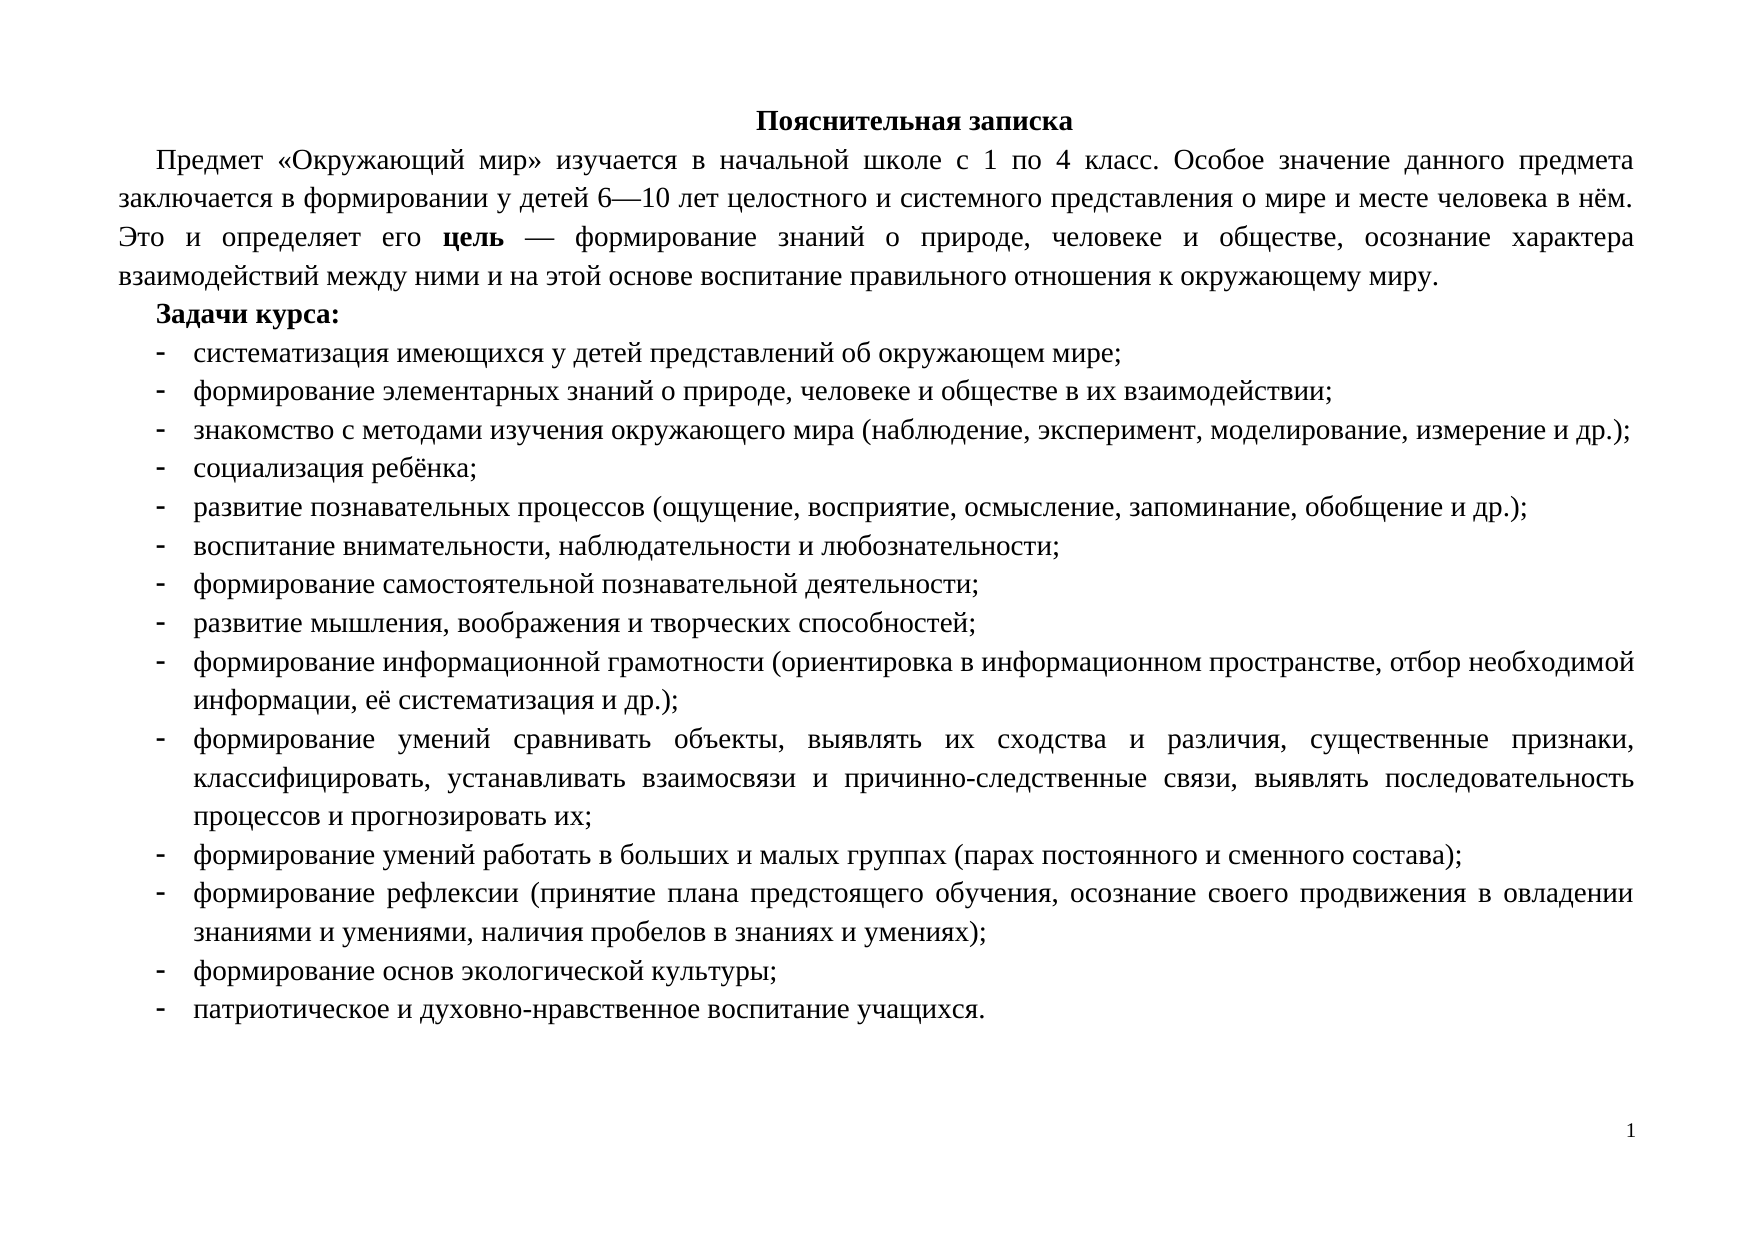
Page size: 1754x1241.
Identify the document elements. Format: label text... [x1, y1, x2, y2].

subtitle Пояснительная записка [193, 103, 1636, 137]
list систематизация имеющихся у детей представлений об окружающем мире; [156, 335, 1636, 368]
list формирование основ экологической культуры; [156, 953, 1636, 986]
list формирование умений сравнивать объекты, выявлять их сходства и различия, существенные признаки, классифицировать, устанавливать взаимосвязи и причинно-следственные связи, выявлять последовательность процессов и прогнозировать их; [156, 721, 1636, 832]
list воспитание внимательности, наблюдательности и любознательности; [156, 528, 1636, 562]
text Предмет «Окружающий мир» изучается в начальной школе с 1 по 4 класс. Особое значение данного предмета заключается в формировании у детей 6—10 лет целостного и системного представления о мире и месте человека в нём. Это и определяет его цель — формирование знаний о природе, человеке и обществе, осознание характера взаимодействий между ними и на этой основе воспитание правильного отношения к окружающему миру. [118, 142, 1636, 291]
list знакомство с методами изучения окружающего мира (наблюдение, эксперимент, моделирование, измерение и др.); [156, 412, 1636, 446]
text Задачи курса: [118, 296, 1636, 330]
list развитие познавательных процессов (ощущение, восприятие, осмысление, запоминание, обобщение и др.); [156, 489, 1636, 523]
list формирование элементарных знаний о природе, человеке и обществе в их взаимодействии; [156, 373, 1636, 407]
list патриотическое и духовно-нравственное воспитание учащихся. [156, 991, 1636, 1025]
list социализация ребёнка; [156, 451, 1636, 484]
list развитие мышления, воображения и творческих способностей; [156, 605, 1636, 639]
list формирование умений работать в больших и малых группах (парах постоянного и сменного состава); [156, 837, 1636, 870]
list формирование рефлексии (принятие плана предстоящего обучения, осознание своего продвижения в овладении знаниями и умениями, наличия пробелов в знаниях и умениях); [156, 875, 1636, 948]
list формирование самостоятельной познавательной деятельности; [156, 567, 1636, 600]
list формирование информационной грамотности (ориентировка в информационном пространстве, отбор необходимой информации, её систематизация и др.); [156, 644, 1636, 716]
